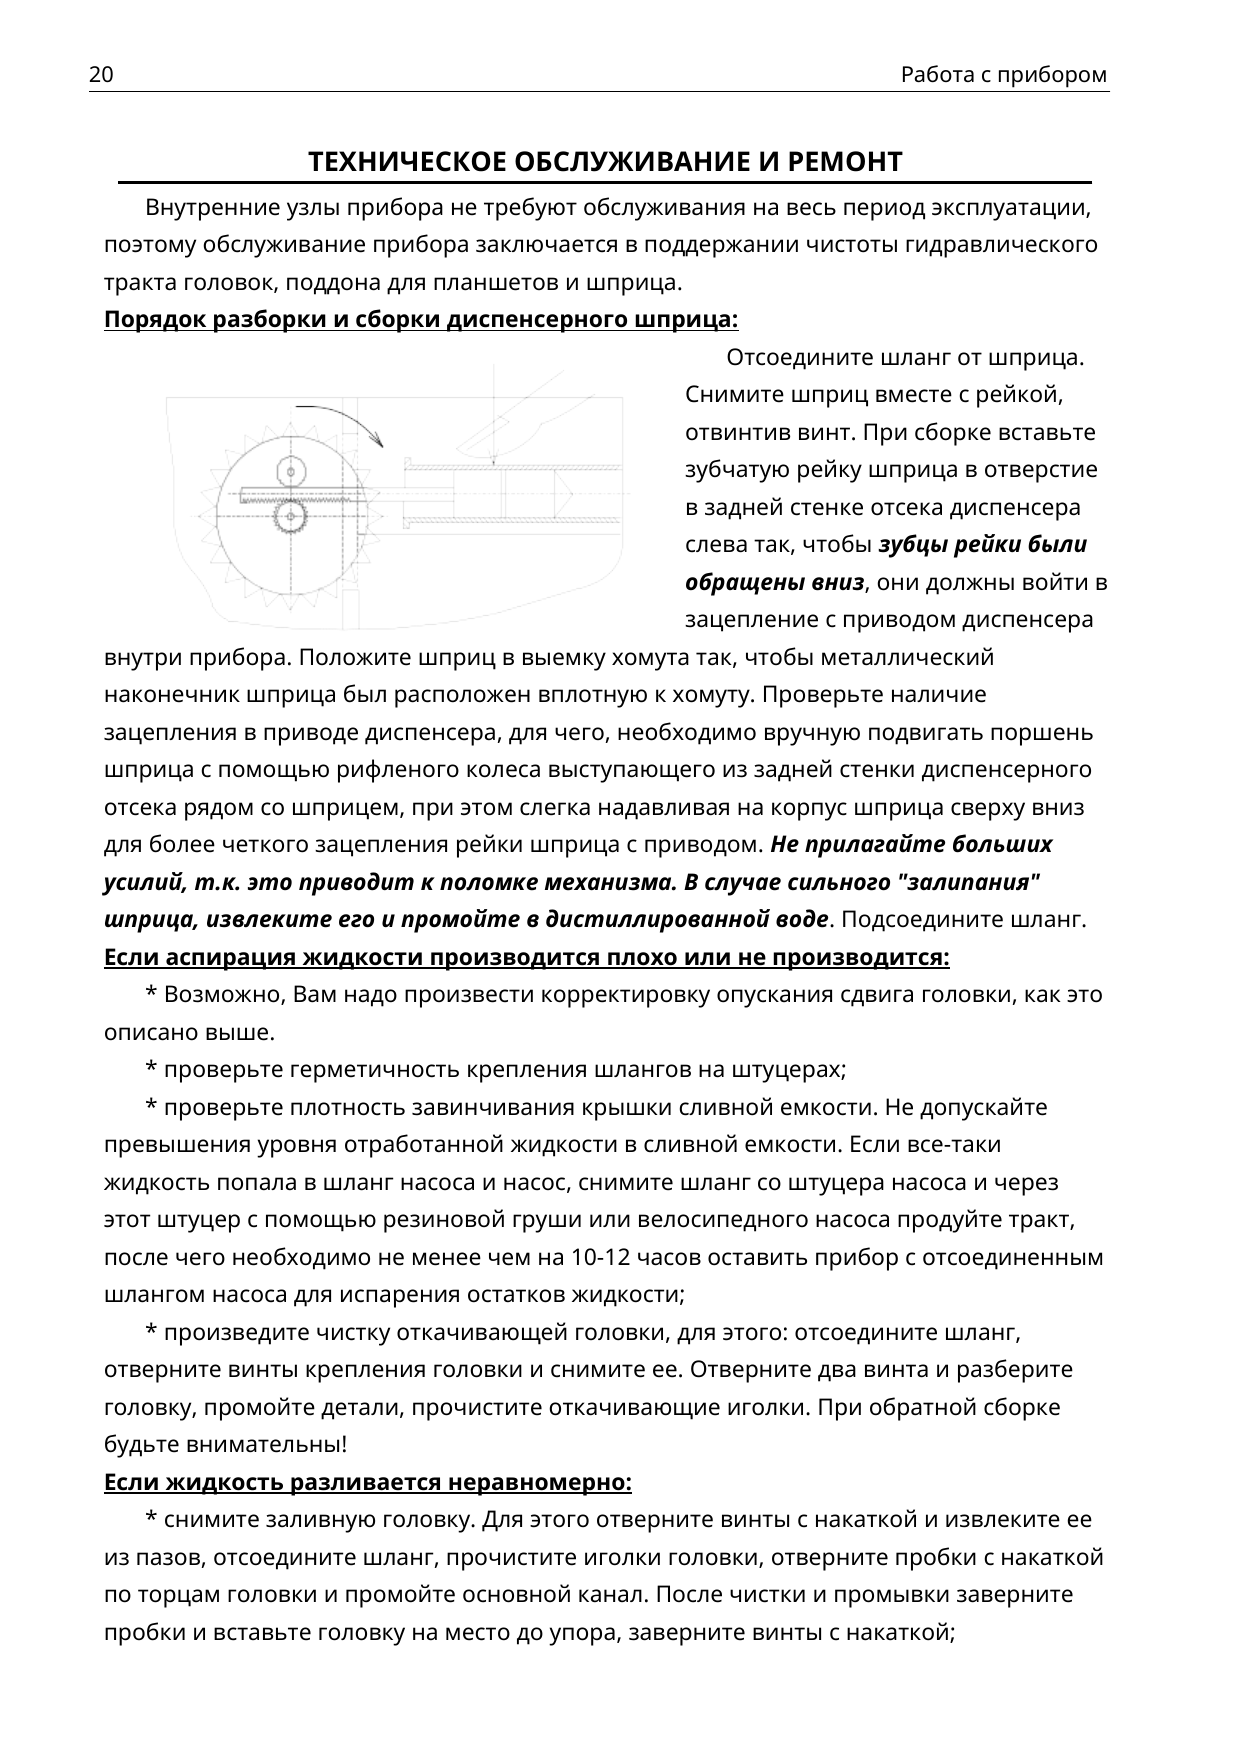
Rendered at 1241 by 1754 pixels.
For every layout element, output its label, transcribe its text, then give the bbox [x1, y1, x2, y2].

list снимите заливную головку. Для этого отверните винты с накаткой и извлеките ее из пазов, отсоедините шланг, прочистите иголки головки, отверните пробки с накаткой по торцам головки и промойте основной канал. После чистки и промывки заверните пробки и вставьте головку на место до упора, заверните винты с накаткой; [103, 1497, 1110, 1647]
text Если жидкость разливается неравномерно: [103, 1459, 1125, 1497]
subtitle ТЕХНИЧЕСКОЕ ОБСЛУЖИВАНИЕ И РЕМОНТ [118, 142, 1092, 181]
text Отсоедините шланг от шприца. Снимите шприц вместе с рейкой, отвинтив винт. При сборке вставьте зубчатую рейку шприца в отверстие в задней стенке отсека диспенсера слева так, чтобы зубцы рейки были обращены вниз, они должны войти в зацепление с приводом диспенсера внутри прибора. Положите шприц в выемку хомута так, чтобы металлический наконечник шприца был расположен вплотную к хомуту. Проверьте наличие зацепления в приводе диспенсера, для чего, необходимо вручную подвигать поршень шприца с помощью рифленого колеса выступающего из задней стенки диспенсерного отсека рядом со шприцем, при этом слегка надавливая на корпус шприца сверху вниз для более четкого зацепления рейки шприца с приводом. Не прилагайте больших усилий, т.к. это приводит к поломке механизма. В случае сильного "залипания" шприца, извлеките его и промойте в дистиллированной воде. Подсоедините шланг. [103, 334, 1110, 934]
list проверьте герметичность крепления шлангов на штуцерах; [103, 1047, 1110, 1084]
text Порядок разборки и сборки диспенсерного шприца: [103, 297, 1125, 334]
list Возможно, Вам надо произвести корректировку опускания сдвига головки, как это описано выше. [103, 972, 1122, 1047]
list проверьте плотность завинчивания крышки сливной емкости. Не допускайте превышения уровня отработанной жидкости в сливной емкости. Если все-таки жидкость попала в шланг насоса и насос, снимите шланг со штуцера насоса и через этот штуцер с помощью резиновой груши или велосипедного насоса продуйте тракт, после чего необходимо не менее чем на 10-12 часов оставить прибор с отсоединенным шлангом насоса для испарения остатков жидкости; [103, 1084, 1110, 1309]
text Внутренние узлы прибора не требуют обслуживания на весь период эксплуатации, поэтому обслуживание прибора заключается в поддержании чистоты гидравлического тракта головок, поддона для планшетов и шприца. [103, 184, 1110, 297]
list произведите чистку откачивающей головки, для этого: отсоедините шланг, отверните винты крепления головки и снимите ее. Отверните два винта и разберите головку, промойте детали, прочистите откачивающие иголки. При обратной сборке будьте внимательны! [103, 1309, 1110, 1459]
text Если аспирация жидкости производится плохо или не производится: [103, 934, 1125, 972]
